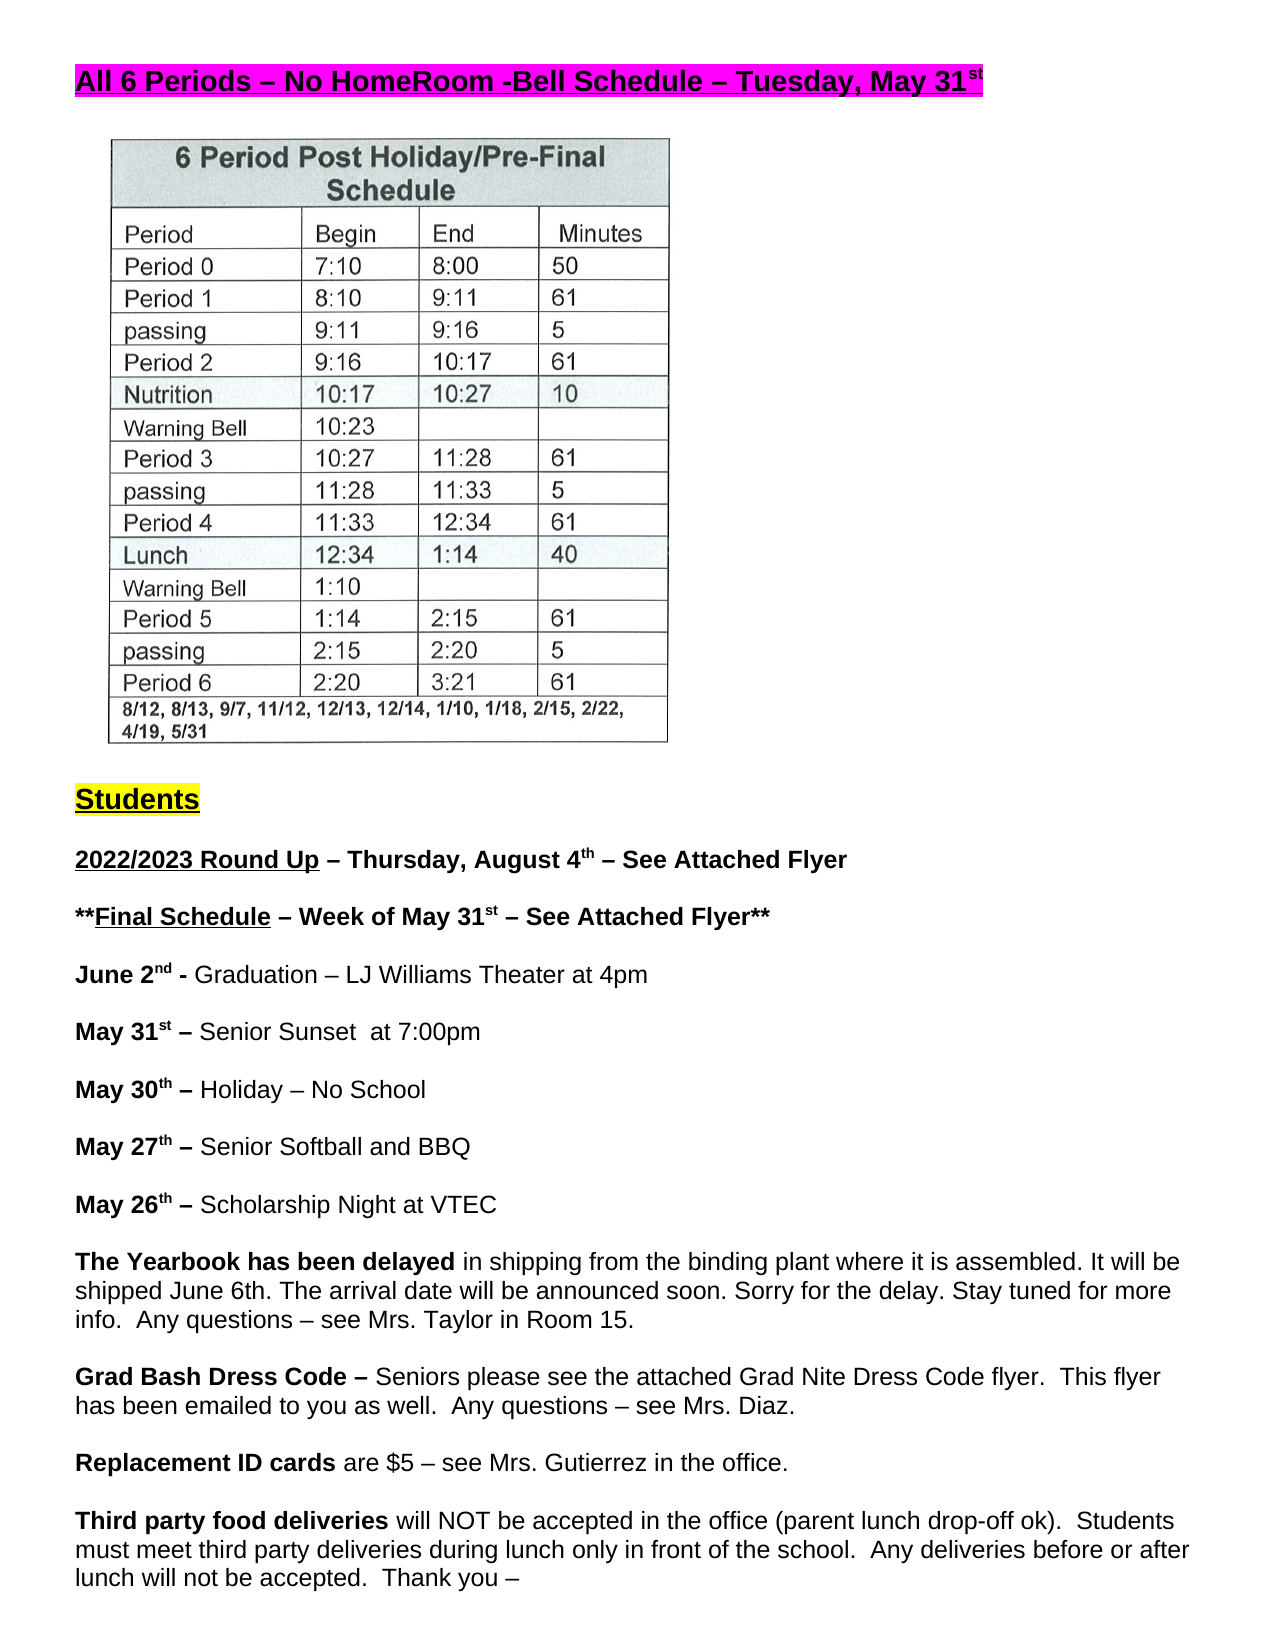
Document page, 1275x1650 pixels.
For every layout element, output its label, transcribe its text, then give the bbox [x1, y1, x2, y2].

text 2022/2023 Round Up – Thursday, August 4th – See Attached Flyer [75, 845, 1200, 873]
text The Yearbook has been delayed in shipping from the binding plant where it is assembled. It will be shipped June 6th. The arrival date will be announced soon. Sorry for the delay. Stay tuned for more info. Any questions – see Mrs. Taylor in Room 15. [75, 1247, 1200, 1333]
text Third party food deliveries will NOT be accepted in the office (parent lunch drop-off ok). Students must meet third party deliveries during lunch only in front of the school. Any deliveries before or after lunch will not be accepted. Thank you – [75, 1506, 1200, 1592]
text May 30th – Holiday – No School [75, 1075, 1200, 1103]
text **Final Schedule – Week of May 31st – See Attached Flyer** [75, 902, 1200, 931]
text Grad Bash Dress Code – Seniors please see the attached Grad Nite Dress Code flyer. This flyer has been emailed to you as well. Any questions – see Mrs. Diaz. [75, 1362, 1200, 1420]
text May 27th – Senior Softball and BBQ [75, 1132, 1200, 1161]
text Replacement ID cards are $5 – see Mrs. Gutierrez in the office. [75, 1448, 1200, 1477]
text All 6 Periods – No HomeRoom -Bell Schedule – Tuesday, May 31st [75, 63, 1200, 97]
text Students [75, 782, 1200, 816]
text June 2nd - Graduation – LJ Williams Theater at 4pm [75, 960, 1200, 988]
text May 26th – Scholarship Night at VTEC [75, 1190, 1200, 1218]
text May 31st – Senior Sunset at 7:00pm [75, 1017, 1200, 1046]
